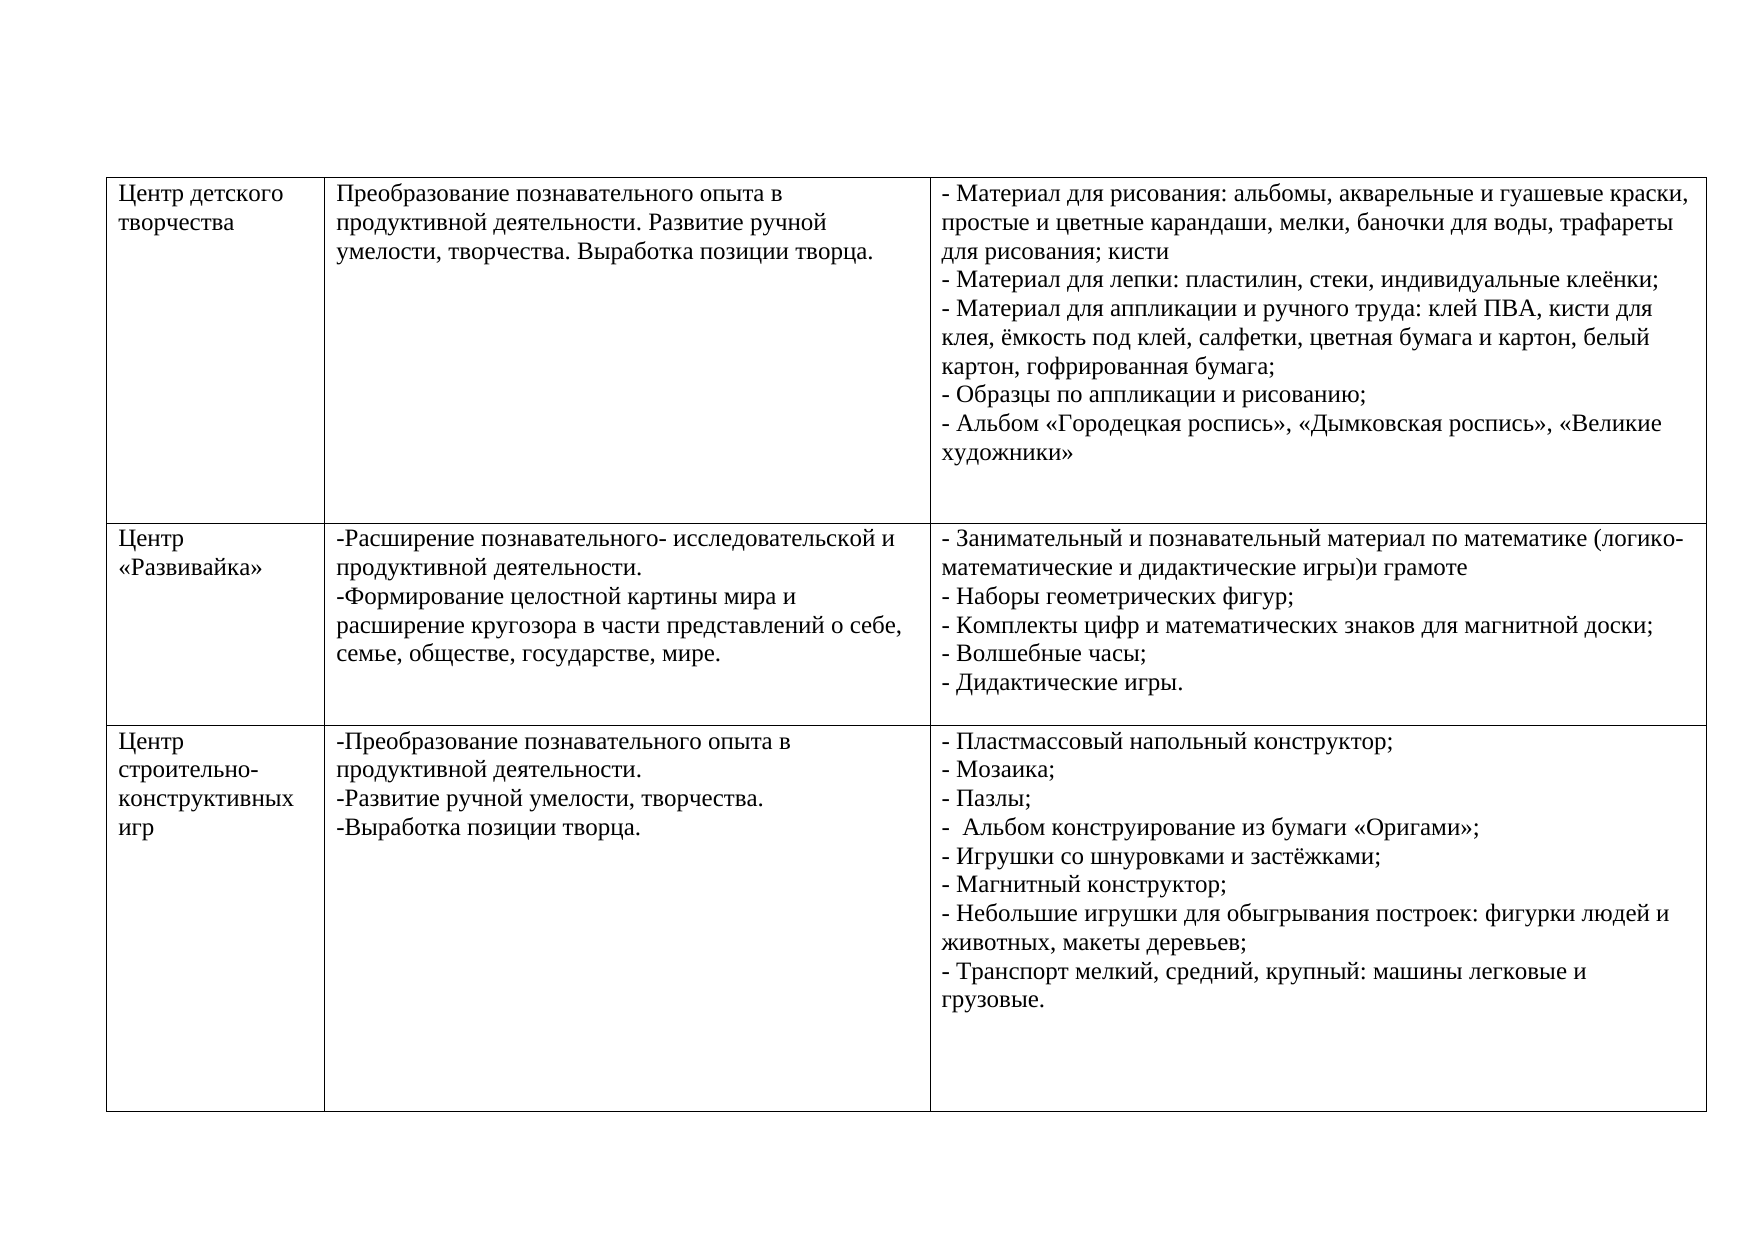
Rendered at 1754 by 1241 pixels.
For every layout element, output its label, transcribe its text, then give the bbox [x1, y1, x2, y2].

table_cell - Занимательный и познавательный материал по математике (логико-математические и дидактические игры)и грамоте - Наборы геометрических фигур; - Комплекты цифр и математических знаков для магнитной доски; - Волшебные часы; - Дидактические игры. [931, 524, 1706, 725]
table_cell -Преобразование познавательного опыта в продуктивной деятельности. -Развитие ручной умелости, творчества. -Выработка позиции творца. [325, 726, 930, 1111]
table_cell -Расширение познавательного- исследовательской и продуктивной деятельности. -Формирование целостной картины мира и расширение кругозора в части представлений о себе, семье, обществе, государстве, мире. [325, 524, 930, 725]
table_cell - Пластмассовый напольный конструктор; - Мозаика; - Пазлы; - Альбом конструирование из бумаги «Оригами»; - Игрушки со шнуровками и застёжками; - Магнитный конструктор; - Небольшие игрушки для обыгрывания построек: фигурки людей и животных, макеты деревьев; - Транспорт мелкий, средний, крупный: машины легковые и грузовые. [931, 726, 1706, 1111]
table_cell Центр строительно-конструктивных игр [107, 726, 324, 1111]
table_cell Преобразование познавательного опыта в продуктивной деятельности. Развитие ручной умелости, творчества. Выработка позиции творца. [325, 178, 930, 522]
table_cell Центр детского творчества [107, 178, 324, 522]
table_cell Центр «Развивайка» [107, 524, 324, 725]
table_cell - Материал для рисования: альбомы, акварельные и гуашевые краски, простые и цветные карандаши, мелки, баночки для воды, трафареты для рисования; кисти - Материал для лепки: пластилин, стеки, индивидуальные клеёнки; - Материал для аппликации и ручного труда: клей ПВА, кисти для клея, ёмкость под клей, салфетки, цветная бумага и картон, белый картон, гофрированная бумага; - Образцы по аппликации и рисованию; - Альбом «Городецкая роспись», «Дымковская роспись», «Великие художники» [931, 178, 1706, 522]
